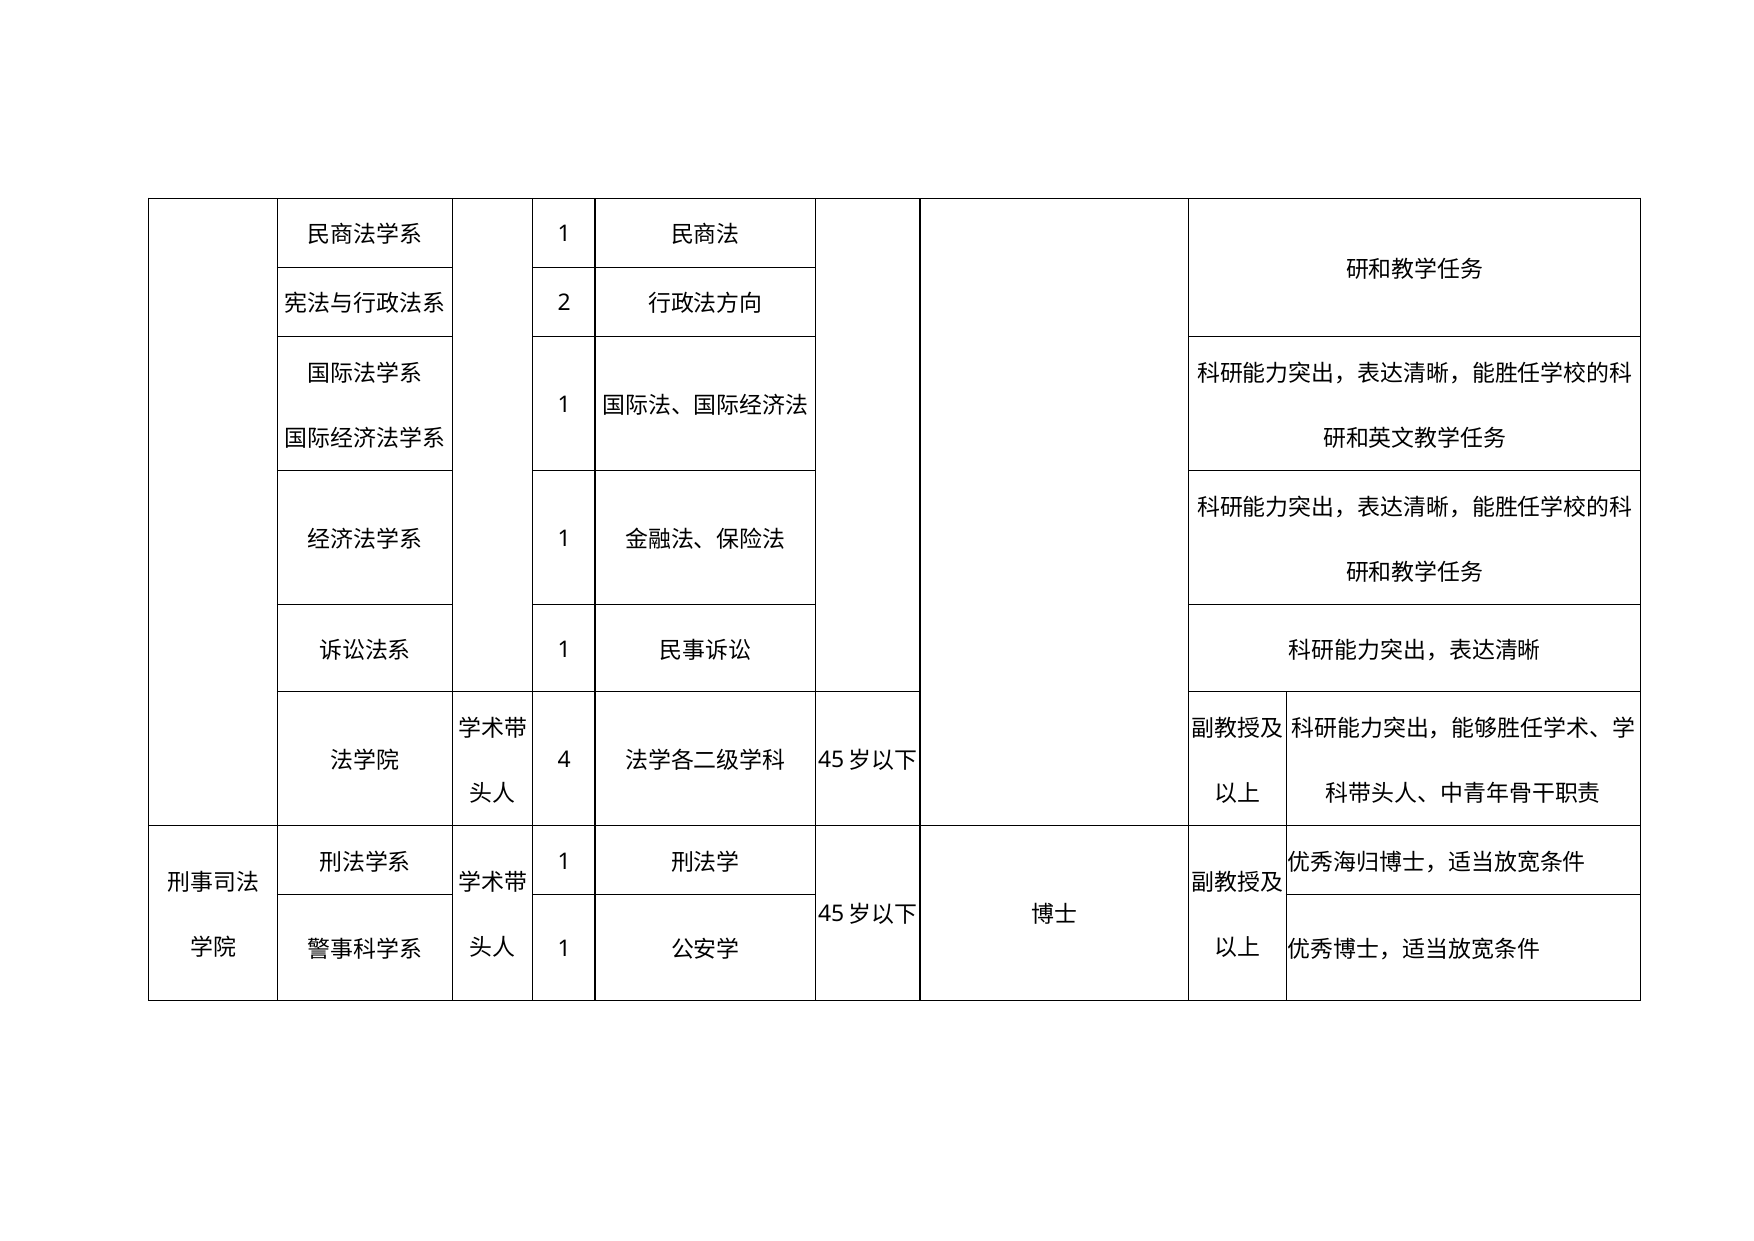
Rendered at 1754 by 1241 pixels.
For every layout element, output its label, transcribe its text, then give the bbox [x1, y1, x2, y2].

table_cell 4 [533, 692, 594, 825]
table_cell 金融法、保险法 [596, 471, 815, 604]
table_cell 45岁以下 [816, 692, 919, 825]
table_cell 1 [533, 605, 594, 691]
table_cell 诉讼法系 [278, 605, 452, 691]
table_cell 科研能力突出，表达清晰 [1189, 605, 1640, 691]
table_cell 科研能力突出，能够胜任学术、学科带头人、中青年骨干职责 [1287, 692, 1640, 825]
table_cell 法学院 [278, 692, 452, 825]
table_cell 1 [533, 337, 594, 470]
table_cell 学术带头人 [453, 826, 532, 999]
table_cell 公安学 [596, 895, 815, 999]
table_cell 博士 [921, 826, 1188, 999]
table_cell 宪法与行政法系 [278, 268, 452, 336]
table_cell 民商法学系 [278, 199, 452, 267]
table_cell 法学各二级学科 [596, 692, 815, 825]
table_cell 副教授及以上 [1189, 826, 1286, 999]
table_cell 民商法 [596, 199, 815, 267]
table_cell 2 [533, 268, 594, 336]
table_cell 1 [533, 895, 594, 999]
table_cell 国际法学系 国际经济法学系 [278, 337, 452, 470]
table_cell 优秀博士，适当放宽条件 [1287, 895, 1640, 999]
table_cell 45岁以下 [816, 826, 919, 999]
table_cell 副教授及以上 [1189, 692, 1286, 825]
table_cell 民事诉讼 [596, 605, 815, 691]
table_cell 刑法学系 [278, 826, 452, 894]
table_cell 科研能力突出，表达清晰，能胜任学校的科研和教学任务 [1189, 471, 1640, 604]
table_cell 警事科学系 [278, 895, 452, 999]
table_cell 学术带头人 [453, 692, 532, 825]
table_cell 科研能力突出，表达清晰，能胜任学校的科研和英文教学任务 [1189, 337, 1640, 470]
table_cell 1 [533, 826, 594, 894]
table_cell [1189, 199, 1640, 336]
table_cell 优秀海归博士，适当放宽条件 [1287, 826, 1640, 894]
table_cell 1 [533, 199, 594, 267]
table_cell 刑法学 [596, 826, 815, 894]
table_cell 刑事司法 学院 [149, 826, 277, 999]
table_cell 经济法学系 [278, 471, 452, 604]
table_cell 1 [533, 471, 594, 604]
table_cell 国际法、国际经济法 [596, 337, 815, 470]
table_cell 行政法方向 [596, 268, 815, 336]
